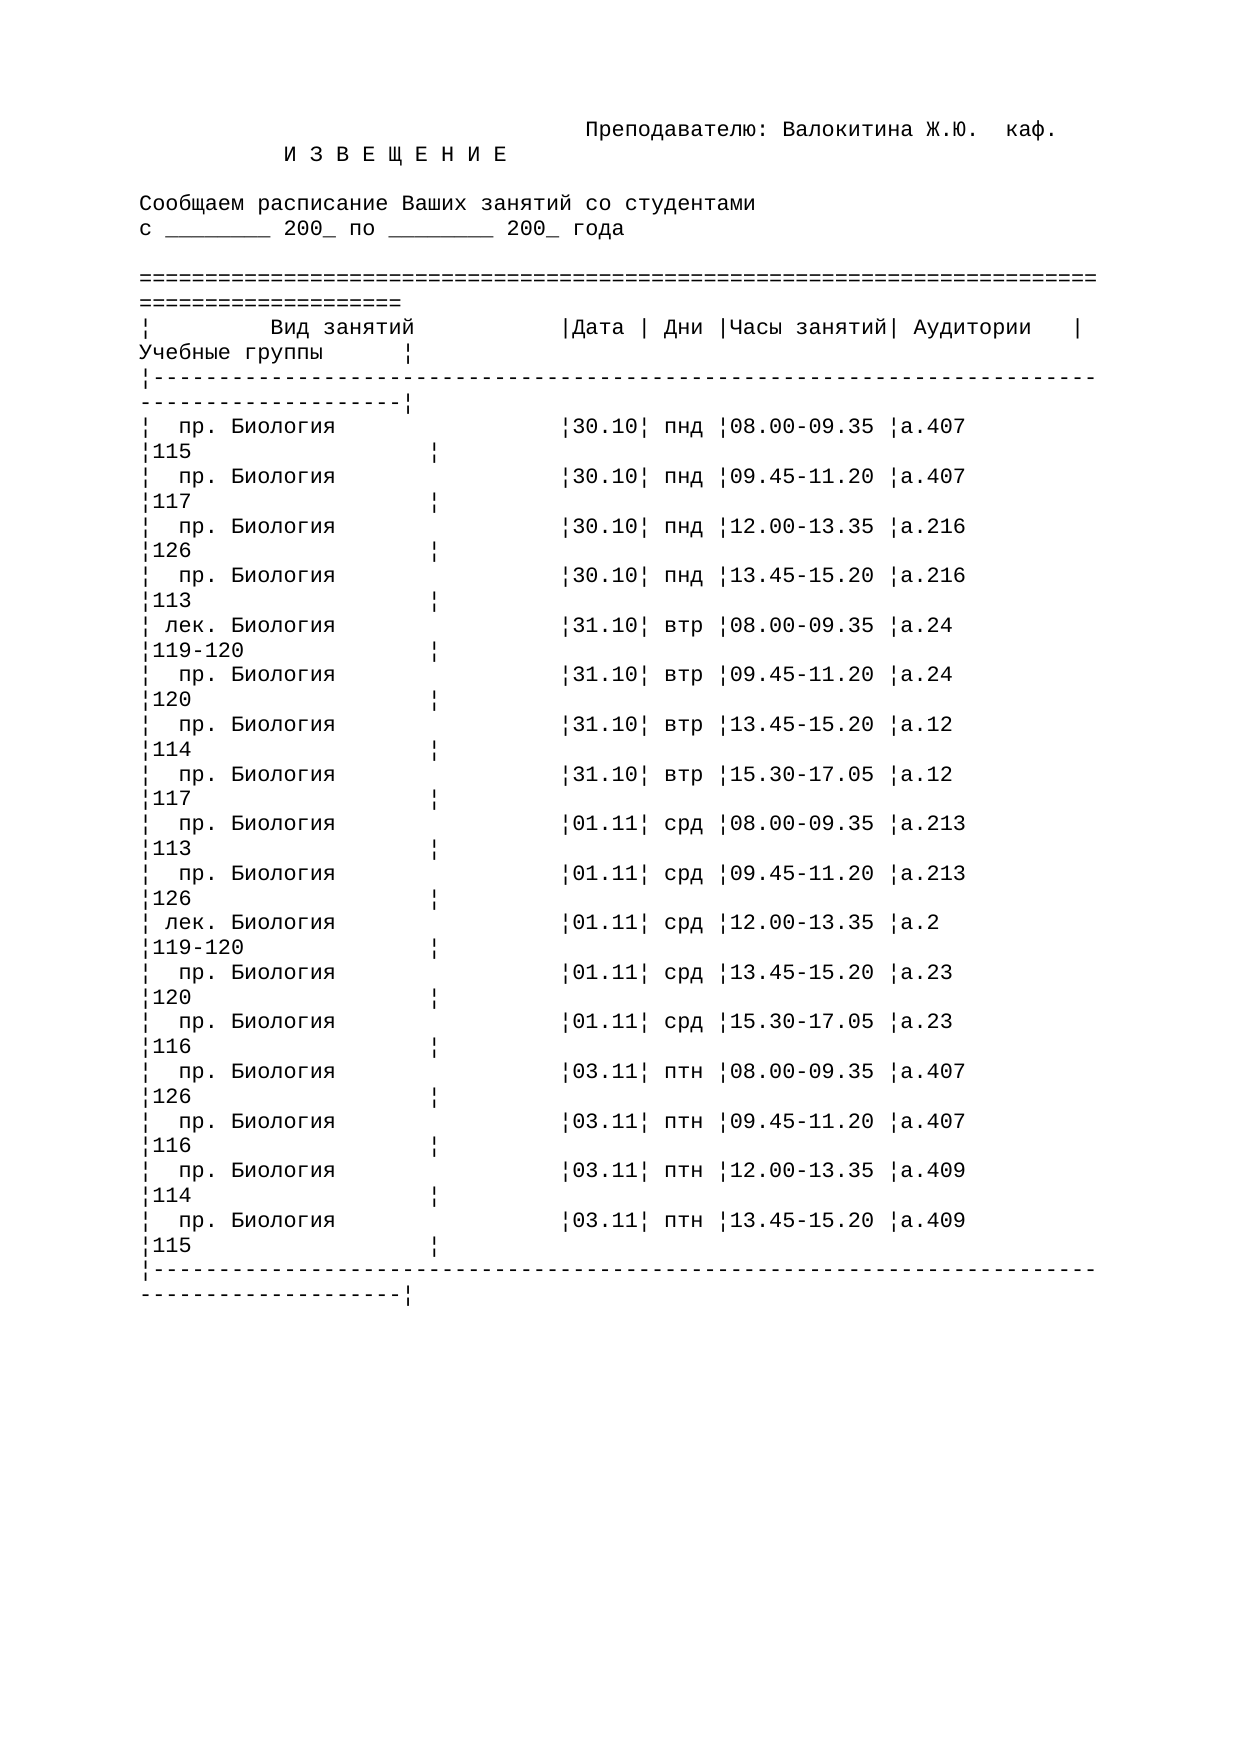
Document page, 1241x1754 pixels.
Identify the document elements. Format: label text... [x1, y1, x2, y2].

text ============================================================================================= [139, 267, 1101, 316]
text ¦ пр. Биология ¦30.10¦ пнд ¦13.45-15.20 ¦а.216 ¦113 ¦ [139, 564, 1101, 614]
text ¦ Вид занятий |Дата | Дни |Часы занятий| Аудитории | Учебные группы ¦ [139, 316, 1101, 366]
text ¦ пр. Биология ¦30.10¦ пнд ¦08.00-09.35 ¦а.407 ¦115 ¦ [139, 416, 1101, 465]
text ¦ пр. Биология ¦31.10¦ втp ¦13.45-15.20 ¦а.12 ¦114 ¦ [139, 713, 1101, 763]
text Преподавателю: Валокитина Ж.Ю. каф. [139, 118, 1101, 143]
text ¦--------------------------------------------------------------------------------------------¦ [139, 366, 1101, 416]
text ¦ пр. Биология ¦01.11¦ сpд ¦09.45-11.20 ¦а.213 ¦126 ¦ [139, 862, 1101, 911]
text ¦ лек. Биология ¦01.11¦ сpд ¦12.00-13.35 ¦а.2 ¦119-120 ¦ [139, 911, 1101, 961]
text ¦ пр. Биология ¦30.10¦ пнд ¦09.45-11.20 ¦а.407 ¦117 ¦ [139, 465, 1101, 515]
text ¦ пр. Биология ¦01.11¦ сpд ¦08.00-09.35 ¦а.213 ¦113 ¦ [139, 812, 1101, 862]
text ¦ пр. Биология ¦31.10¦ втp ¦09.45-11.20 ¦а.24 ¦120 ¦ [139, 663, 1101, 713]
text ¦ пр. Биология ¦31.10¦ втp ¦15.30-17.05 ¦а.12 ¦117 ¦ [139, 763, 1101, 812]
text с ________ 200_ по ________ 200_ года [139, 217, 1101, 242]
text ¦--------------------------------------------------------------------------------------------¦ [139, 1258, 1101, 1308]
text ¦ пр. Биология ¦03.11¦ птн ¦08.00-09.35 ¦а.407 ¦126 ¦ [139, 1060, 1101, 1110]
text И З В Е Щ Е Н И Е [139, 143, 1101, 168]
text Сообщаем расписание Ваших занятий со студентами [139, 192, 1101, 217]
text ¦ пр. Биология ¦01.11¦ сpд ¦15.30-17.05 ¦а.23 ¦116 ¦ [139, 1011, 1101, 1060]
text ¦ лек. Биология ¦31.10¦ втp ¦08.00-09.35 ¦а.24 ¦119-120 ¦ [139, 614, 1101, 663]
text ¦ пр. Биология ¦30.10¦ пнд ¦12.00-13.35 ¦а.216 ¦126 ¦ [139, 515, 1101, 564]
text ¦ пр. Биология ¦03.11¦ птн ¦12.00-13.35 ¦а.409 ¦114 ¦ [139, 1159, 1101, 1209]
text ¦ пр. Биология ¦03.11¦ птн ¦13.45-15.20 ¦а.409 ¦115 ¦ [139, 1209, 1101, 1258]
text ¦ пр. Биология ¦01.11¦ сpд ¦13.45-15.20 ¦а.23 ¦120 ¦ [139, 961, 1101, 1011]
text ¦ пр. Биология ¦03.11¦ птн ¦09.45-11.20 ¦а.407 ¦116 ¦ [139, 1110, 1101, 1159]
